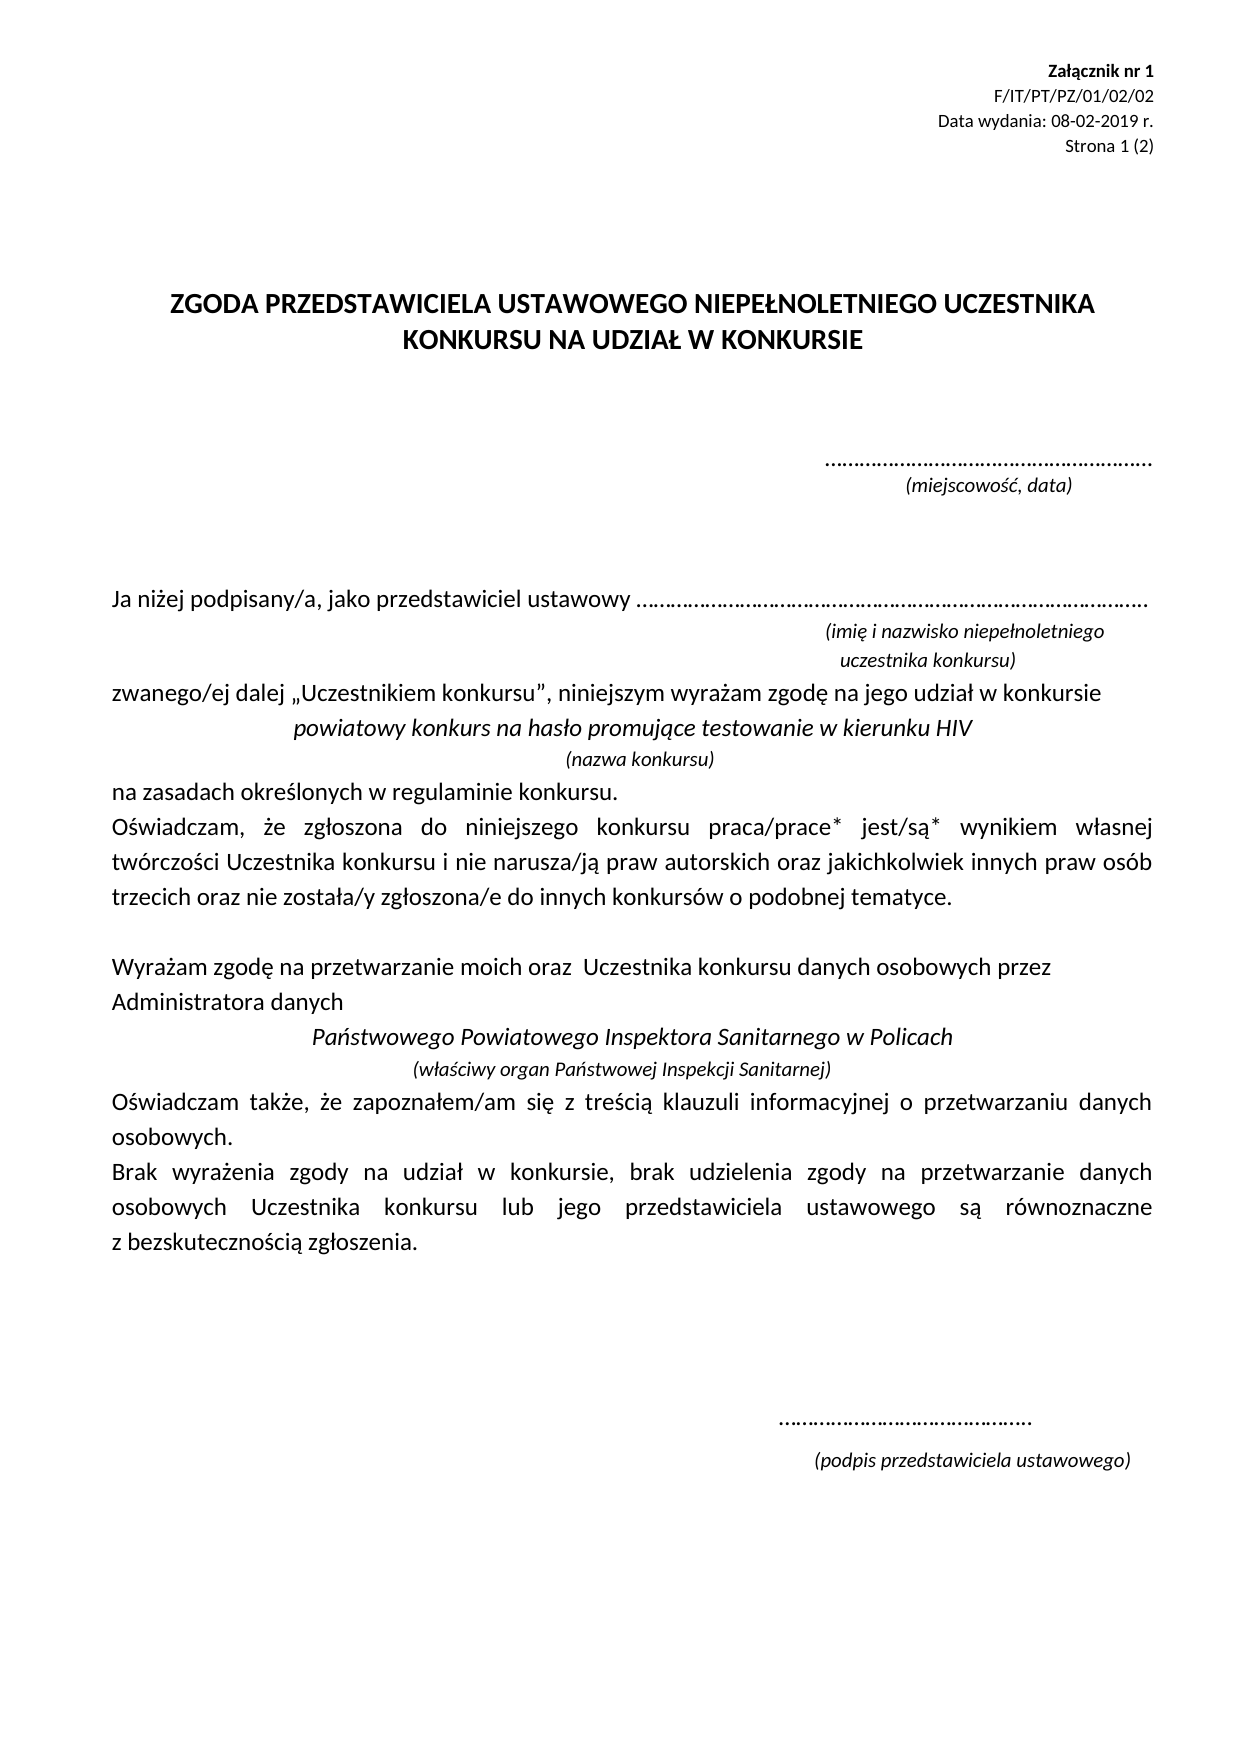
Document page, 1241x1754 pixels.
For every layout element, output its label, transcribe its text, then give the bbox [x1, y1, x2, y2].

text zwanego/ej dalej „Uczestnikiem konkursu”, niniejszym wyrażam zgodę na jego udział w konkursie [112, 677, 1154, 707]
text Oświadczam także, że zapoznałem/am się z treścią klauzuli informacyjnej o przetwarzaniu danych osobowych. [112, 1086, 1154, 1152]
text Oświadczam, że zgłoszona do niniejszego konkursu praca/prace* jest/są* wynikiem własnej twórczości Uczestnika konkursu i nie narusza/ją praw autorskich oraz jakichkolwiek innych praw osób trzecich oraz nie została/y zgłoszona/e do innych konkursów o podobnej tematyce. [112, 812, 1154, 912]
text (imię i nazwisko niepełnoletniego uczestnika konkursu) [702, 618, 1154, 673]
text powiatowy konkurs na hasło promujące testowanie w kierunku HIV [112, 712, 1154, 742]
text na zasadach określonych w regulaminie konkursu. [112, 777, 1154, 807]
text (nazwa konkursu) [112, 747, 1154, 772]
text Data wydania: 08-02-2019 r. [916, 109, 1154, 132]
text Państwowego Powiatowego Inspektora Sanitarnego w Policach [112, 1022, 1154, 1052]
text Strona 1 (2) [112, 135, 1154, 158]
text Brak wyrażenia zgody na udział w konkursie, brak udzielenia zgody na przetwarzanie danych osobowych Uczestnika konkursu lub jego przedstawiciela ustawowego są równoznaczne z bezskutecznością zgłoszenia. [112, 1156, 1154, 1257]
text Załącznik nr 1 [112, 59, 1154, 82]
text …………………………………….. [112, 1401, 1154, 1432]
text …………………………………………………(miejscowość, data) [824, 442, 1154, 498]
text Ja niżej podpisany/a, jako przedstawiciel ustawowy …………………………………………………………………………….. [112, 583, 1154, 614]
text (podpis przedstawiciela ustawowego) [747, 1447, 1154, 1473]
text ZGODA PRZEDSTAWICIELA USTAWOWEGO NIEPEŁNOLETNIEGO UCZESTNIKA KONKURSU NA UDZIAŁ W KONKURSIE [112, 285, 1154, 357]
text Wyrażam zgodę na przetwarzanie moich oraz Uczestnika konkursu danych osobowych przez Administratora danych [112, 952, 1154, 1017]
text (właściwy organ Państwowej Inspekcji Sanitarnej) [112, 1057, 1154, 1082]
text F/IT/PT/PZ/01/02/02 [923, 84, 1154, 107]
